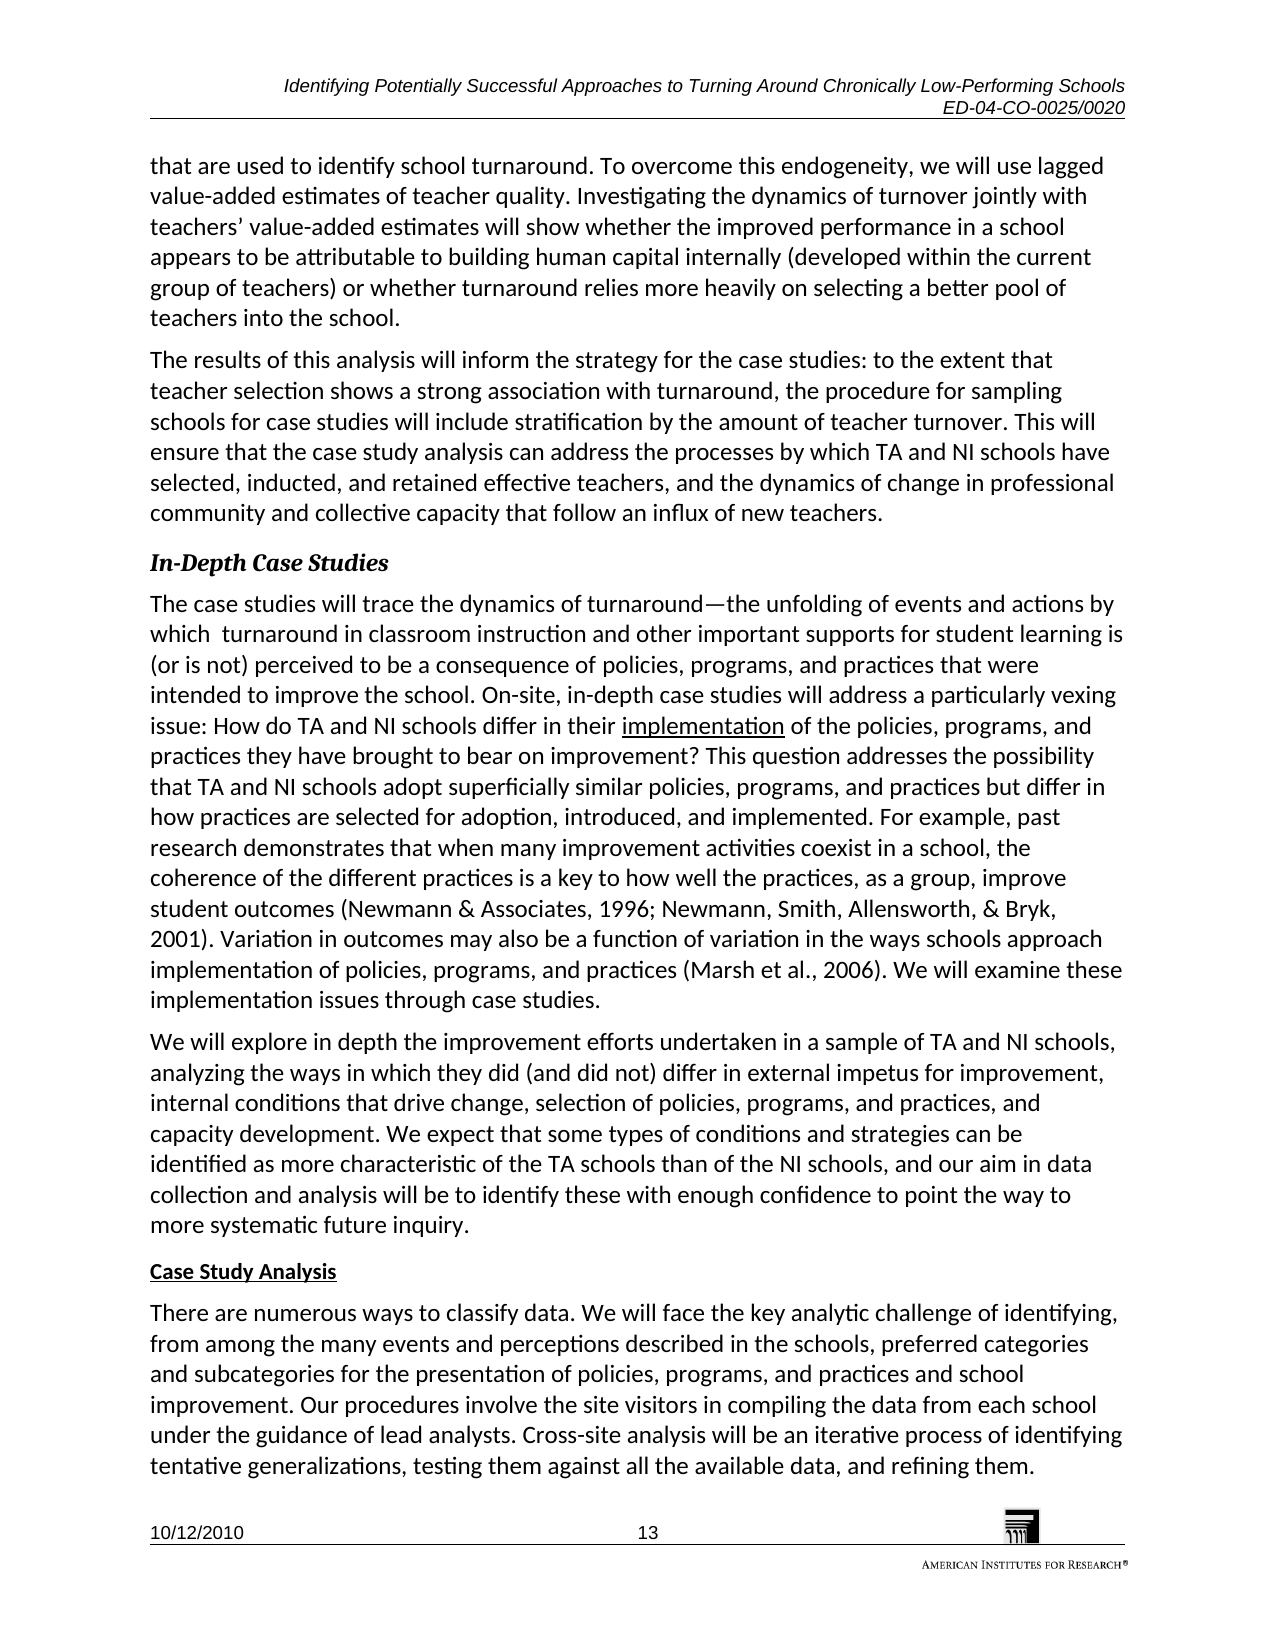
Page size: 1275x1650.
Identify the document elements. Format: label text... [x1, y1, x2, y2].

text In-Depth Case Studies [150, 548, 1125, 577]
text We will explore in depth the improvement efforts undertaken in a sample of TA and NI schools, analyzing the ways in which they did (and did not) differ in external impetus for improvement, internal conditions that drive change, selection of policies, programs, and practices, and capacity development. We expect that some types of conditions and strategies can be identified as more characteristic of the TA schools than of the NI schools, and our aim in data collection and analysis will be to identify these with enough confidence to point the way to more systematic future inquiry. [150, 1026, 1125, 1240]
picture [921, 1507, 1132, 1570]
text The case studies will trace the dynamics of turnaround—the unfolding of events and actions by which turnaround in classroom instruction and other important supports for student learning is (or is not) perceived to be a consequence of policies, programs, and practices that were intended to improve the school. On-site, in-depth case studies will address a particularly vexing issue: How do TA and NI schools differ in their implementation of the policies, programs, and practices they have brought to bear on improvement? This question addresses the possibility that TA and NI schools adopt superficially similar policies, programs, and practices but differ in how practices are selected for adoption, introduced, and implemented. For example, past research demonstrates that when many improvement activities coexist in a school, the coherence of the different practices is a key to how well the practices, as a group, improve student outcomes (Newmann & Associates, 1996; Newmann, Smith, Allensworth, & Bryk, 2001). Variation in outcomes may also be a function of variation in the ways schools approach implementation of policies, programs, and practices (Marsh et al., 2006). We will examine these implementation issues through case studies. [150, 588, 1125, 1015]
text The results of this analysis will inform the strategy for the case studies: to the extent that teacher selection shows a strong association with turnaround, the procedure for sampling schools for case studies will include stratification by the amount of teacher turnover. This will ensure that the case study analysis can address the processes by which TA and NI schools have selected, inducted, and retained effective teachers, and the dynamics of change in professional community and collective capacity that follow an influx of new teachers. [150, 344, 1125, 528]
text Case Study Analysis [150, 1257, 1125, 1285]
text There are numerous ways to classify data. We will face the key analytic challenge of identifying, from among the many events and perceptions described in the schools, preferred categories and subcategories for the presentation of policies, programs, and practices and school improvement. Our procedures involve the site visitors in compiling the data from each school under the guidance of lead analysts. Cross-site analysis will be an iterative process of identifying tentative generalizations, testing them against all the available data, and refining them. [150, 1297, 1125, 1480]
